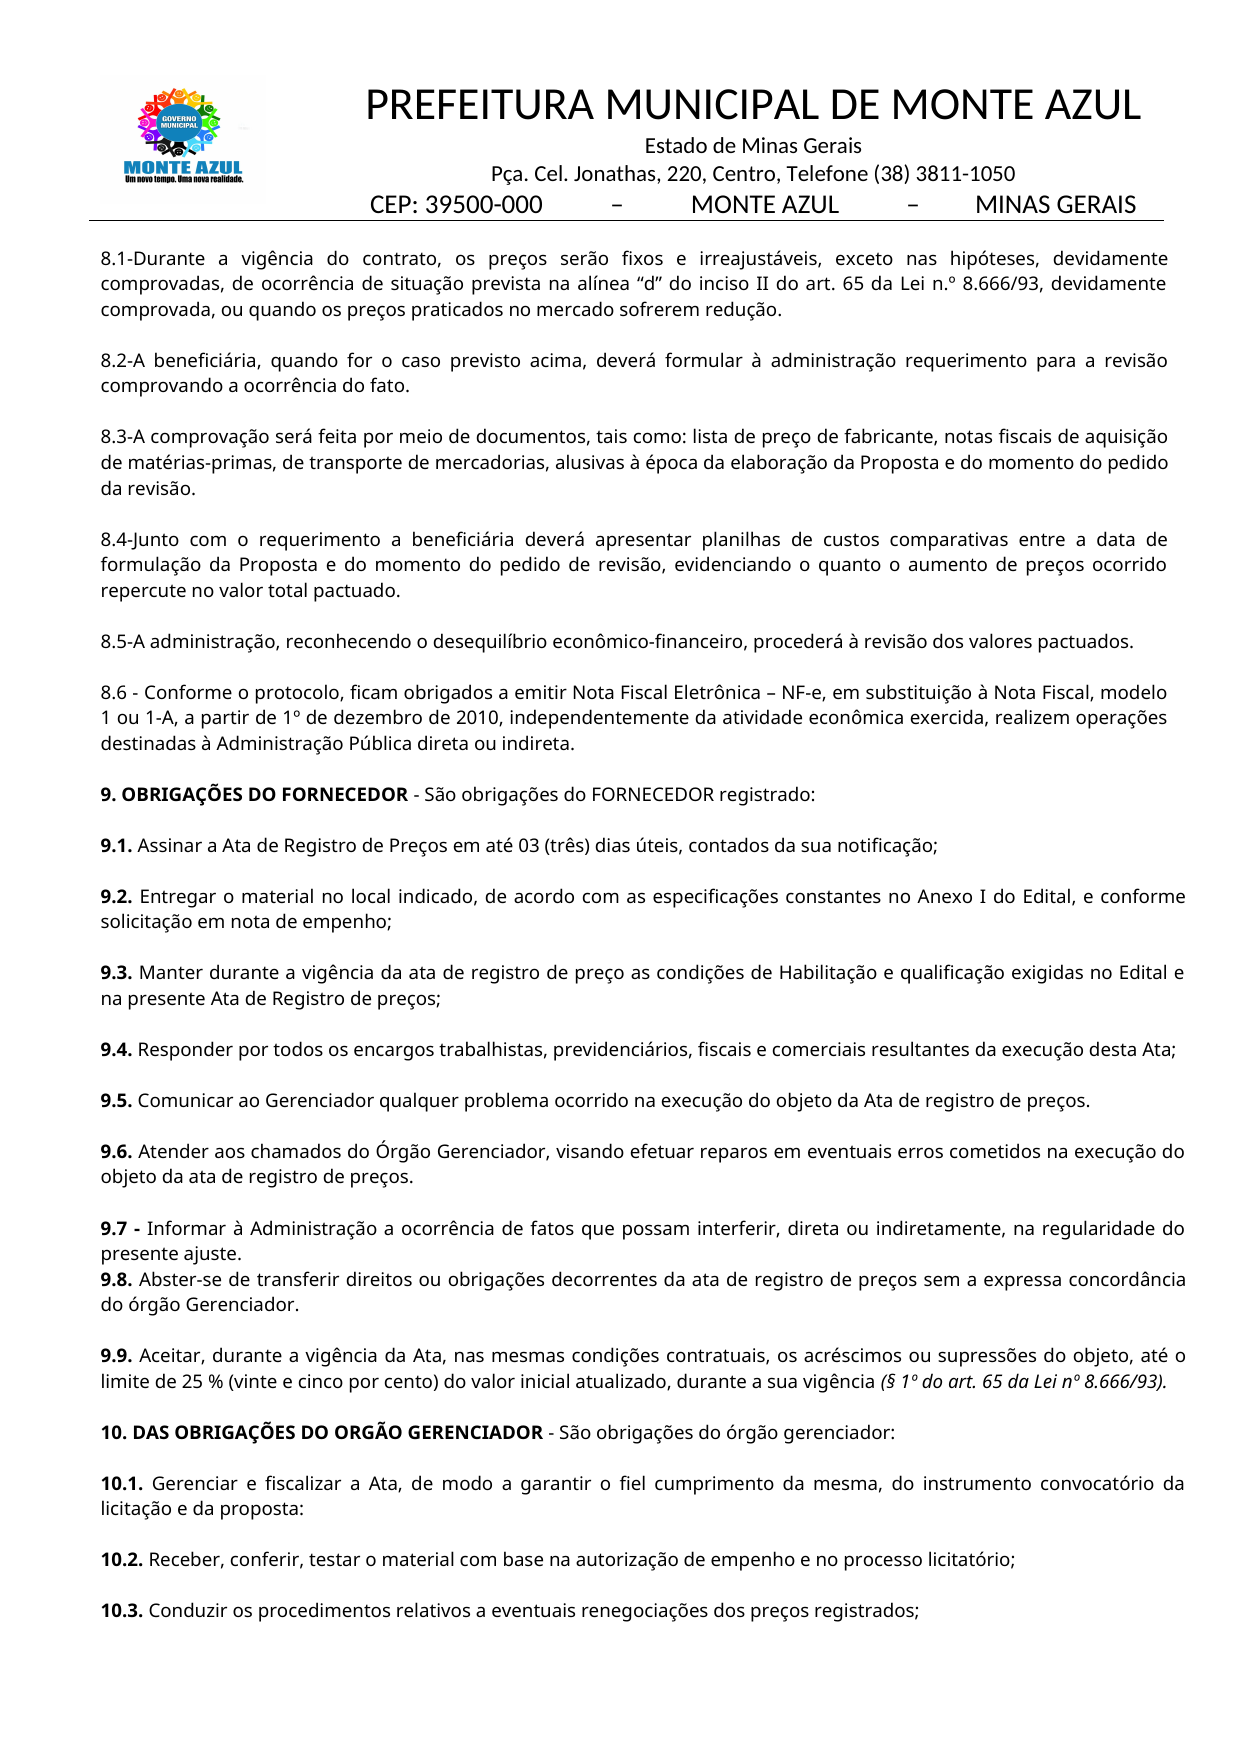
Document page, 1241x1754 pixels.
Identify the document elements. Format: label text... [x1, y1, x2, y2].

text 10. DAS OBRIGAÇÕES DO ORGÃO GERENCIADOR - São obrigações do órgão gerenciador: [100, 1419, 1187, 1444]
text 8.2-A beneficiária, quando for o caso previsto acima, deverá formular à administração requerimento para a revisão comprovando a ocorrência do fato. [100, 347, 1169, 398]
text 9.1. Assinar a Ata de Registro de Preços em até 03 (três) dias úteis, contados da sua notificação; [100, 832, 1187, 858]
text 8.4-Junto com o requerimento a beneficiária deverá apresentar planilhas de custos comparativas entre a data de formulação da Proposta e do momento do pedido de revisão, evidenciando o quanto o aumento de preços ocorrido repercute no valor total pactuado. [100, 526, 1169, 602]
text 9.6. Atender aos chamados do Órgão Gerenciador, visando efetuar reparos em eventuais erros cometidos na execução do objeto da ata de registro de preços. [100, 1138, 1187, 1189]
text 8.5-A administração, reconhecendo o desequilíbrio econômico-financeiro, procederá à revisão dos valores pactuados. [100, 628, 1169, 653]
text 9.2. Entregar o material no local indicado, de acordo com as especificações constantes no Anexo I do Edital, e conforme solicitação em nota de empenho; [100, 883, 1187, 934]
text 9.9. Aceitar, durante a vigência da Ata, nas mesmas condições contratuais, os acréscimos ou supressões do objeto, até o limite de 25 % (vinte e cinco por cento) do valor inicial atualizado, durante a sua vigência (§ 1º do art. 65 da Lei nº 8.666/93). [100, 1342, 1187, 1393]
text 9. OBRIGAÇÕES DO FORNECEDOR - São obrigações do FORNECEDOR registrado: [100, 781, 1187, 807]
text 9.7 - Informar à Administração a ocorrência de fatos que possam interferir, direta ou indiretamente, na regularidade do presente ajuste. [100, 1215, 1187, 1266]
text 9.4. Responder por todos os encargos trabalhistas, previdenciários, fiscais e comerciais resultantes da execução desta Ata; [100, 1036, 1187, 1062]
text 9.8. Abster-se de transferir direitos ou obrigações decorrentes da ata de registro de preços sem a expressa concordância do órgão Gerenciador. [100, 1266, 1187, 1317]
text 8.3-A comprovação será feita por meio de documentos, tais como: lista de preço de fabricante, notas fiscais de aquisição de matérias-primas, de transporte de mercadorias, alusivas à época da elaboração da Proposta e do momento do pedido da revisão. [100, 424, 1169, 500]
picture [100, 75, 267, 204]
text 10.1. Gerenciar e fiscalizar a Ata, de modo a garantir o fiel cumprimento da mesma, do instrumento convocatório da licitação e da proposta: [100, 1470, 1187, 1521]
text 9.3. Manter durante a vigência da ata de registro de preço as condições de Habilitação e qualificação exigidas no Edital e na presente Ata de Registro de preços; [100, 960, 1187, 1011]
text 10.3. Conduzir os procedimentos relativos a eventuais renegociações dos preços registrados; [100, 1598, 1187, 1623]
text 10.2. Receber, conferir, testar o material com base na autorização de empenho e no processo licitatório; [100, 1547, 1187, 1572]
text 8.6 - Conforme o protocolo, ficam obrigados a emitir Nota Fiscal Eletrônica – NF-e, em substituição à Nota Fiscal, modelo 1 ou 1-A, a partir de 1º de dezembro de 2010, independentemente da atividade econômica exercida, realizem operações destinadas à Administração Pública direta ou indireta. [100, 679, 1169, 756]
text 8.1-Durante a vigência do contrato, os preços serão fixos e irreajustáveis, exceto nas hipóteses, devidamente comprovadas, de ocorrência de situação prevista na alínea “d” do inciso II do art. 65 da Lei n.º 8.666/93, devidamente comprovada, ou quando os preços praticados no mercado sofrerem redução. [100, 245, 1169, 322]
text 9.5. Comunicar ao Gerenciador qualquer problema ocorrido na execução do objeto da Ata de registro de preços. [100, 1087, 1187, 1113]
